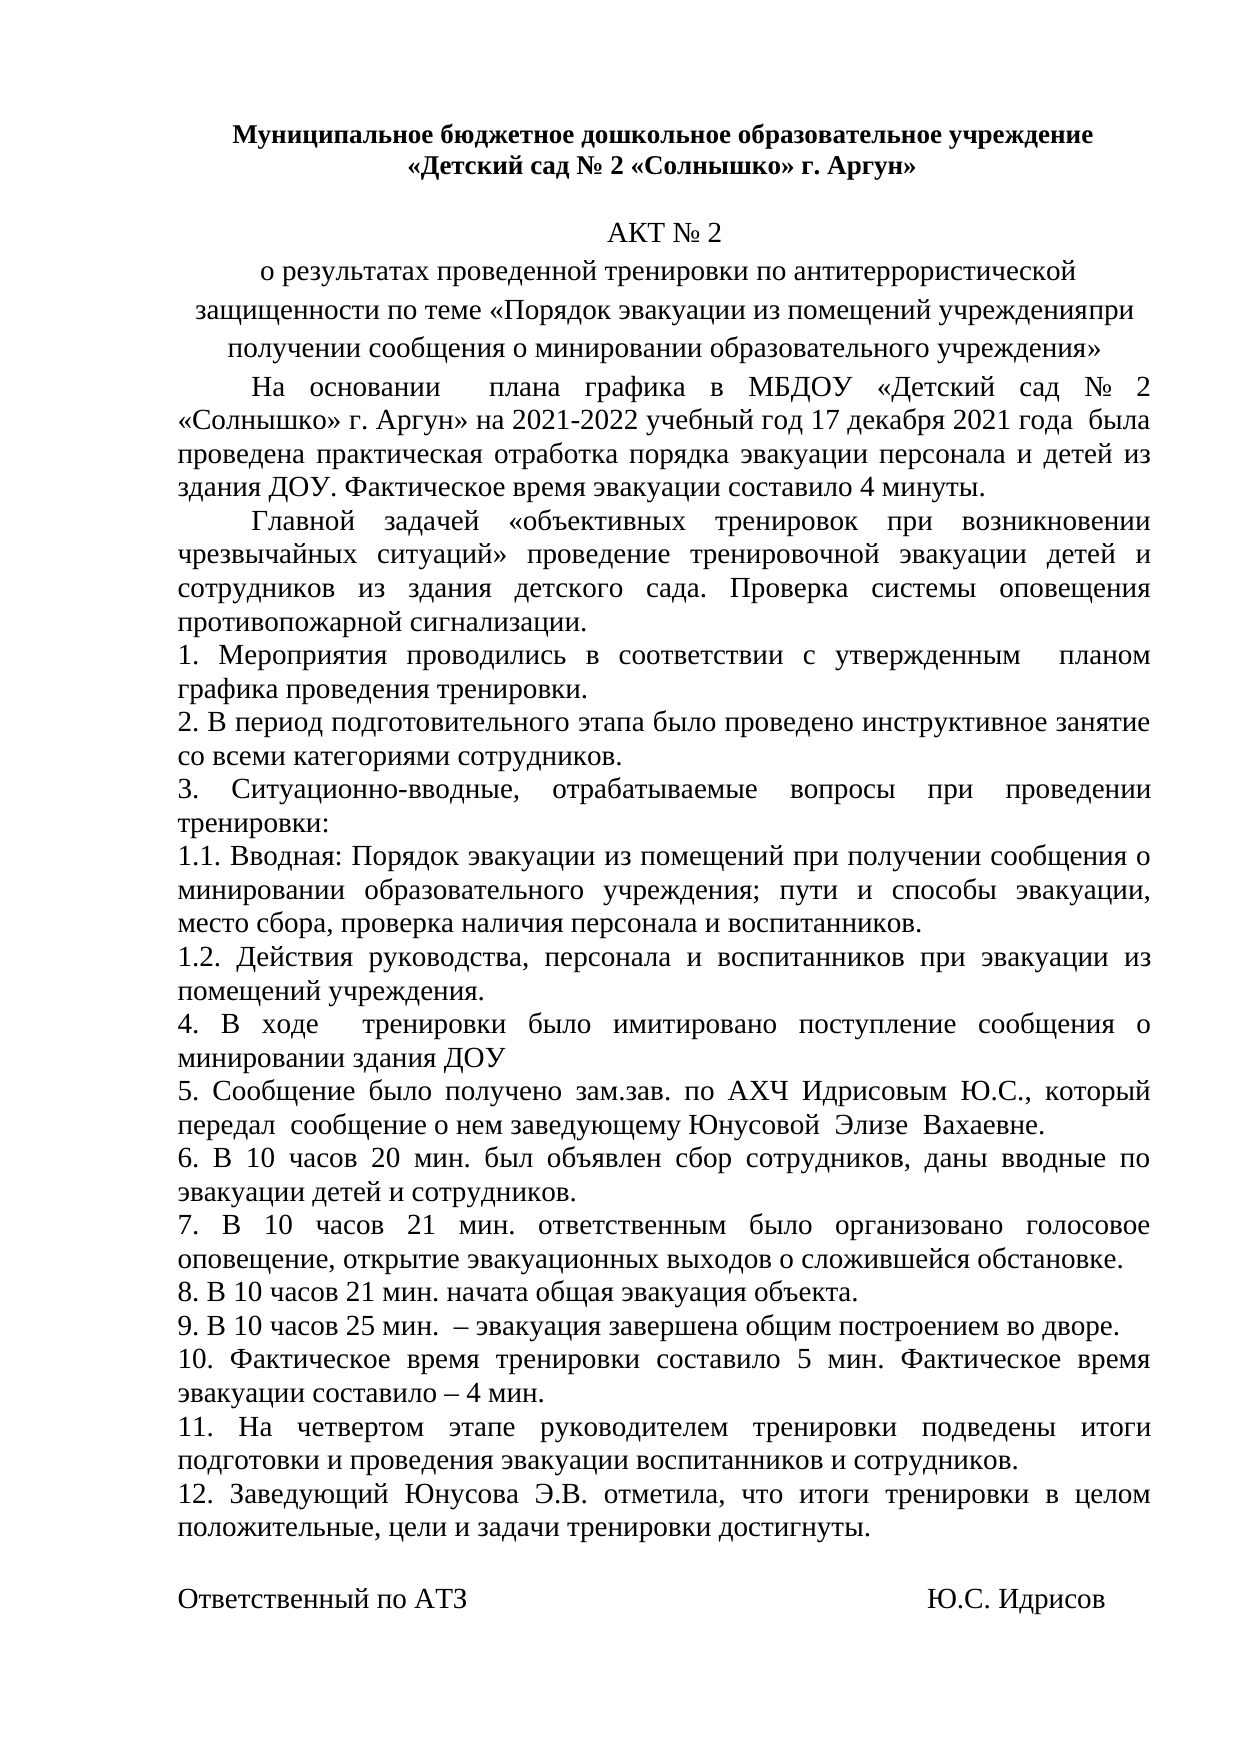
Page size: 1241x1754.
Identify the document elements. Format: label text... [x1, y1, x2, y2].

text АКТ № 2 [177, 215, 1152, 248]
text 1. Мероприятия проводились в соответствии с утвержденным планом графика проведения тренировки. [177, 637, 1152, 704]
text 1.1. Вводная: Порядок эвакуации из помещений при получении сообщения о минировании образовательного учреждения; пути и способы эвакуации, место сбора, проверка наличия персонала и воспитанников. [177, 838, 1152, 939]
text 1.2. Действия руководства, персонала и воспитанников при эвакуации из помещений учреждения. [177, 939, 1152, 1006]
text 2. В период подготовительного этапа было проведено инструктивное занятие со всеми категориями сотрудников. [177, 704, 1152, 771]
text Главной задачей «объективных тренировок при возникновении чрезвычайных ситуаций» проведение тренировочной эвакуации детей и сотрудников из здания детского сада. Проверка системы оповещения противопожарной сигнализации. [177, 503, 1152, 637]
text 3. Ситуационно-вводные, отрабатываемые вопросы при проведении тренировки: [177, 771, 1152, 838]
text «Детский сад № 2 «Солнышко» г. Аргун» [177, 149, 1140, 180]
text Муниципальное бюджетное дошкольное образовательное учреждение [177, 118, 1148, 149]
text 8. В 10 часов 21 мин. начата общая эвакуация объекта. [177, 1274, 1152, 1308]
text 6. В 10 часов 20 мин. был объявлен сбор сотрудников, даны вводные по эвакуации детей и сотрудников. [177, 1140, 1152, 1207]
text 4. В ходе тренировки было имитировано поступление сообщения о минировании здания ДОУ [177, 1006, 1152, 1073]
text 11. На четвертом этапе руководителем тренировки подведены итоги подготовки и проведения эвакуации воспитанников и сотрудников. [177, 1409, 1152, 1476]
text о результатах проведенной тренировки по антитеррористической защищенности по теме «Порядок эвакуации из помещений учрежденияпри получении сообщения о минировании образовательного учреждения» [177, 253, 1152, 364]
text 12. Заведующий Юнусова Э.В. отметила, что итоги тренировки в целом положительные, цели и задачи тренировки достигнуты. [177, 1476, 1152, 1543]
text 7. В 10 часов 21 мин. ответственным было организовано голосовое оповещение, открытие эвакуационных выходов о сложившейся обстановке. [177, 1207, 1152, 1274]
text На основании плана графика в МБДОУ «Детский сад № 2 «Солнышко» г. Аргун» на 2021-2022 учебный год 17 декабря 2021 года была проведена практическая отработка порядка эвакуации персонала и детей из здания ДОУ. Фактическое время эвакуации составило 4 минуты. [177, 369, 1152, 503]
text 10. Фактическое время тренировки составило 5 мин. Фактическое время эвакуации составило – 4 мин. [177, 1342, 1152, 1409]
text 5. Сообщение было получено зам.зав. по АХЧ Идрисовым Ю.С., который передал сообщение о нем заведующему Юнусовой Элизе Вахаевне. [177, 1073, 1152, 1140]
text Ответственный по АТЗ Ю.С. Идрисов [177, 1581, 1152, 1615]
text 9. В 10 часов 25 мин. – эвакуация завершена общим построением во дворе. [177, 1308, 1152, 1342]
